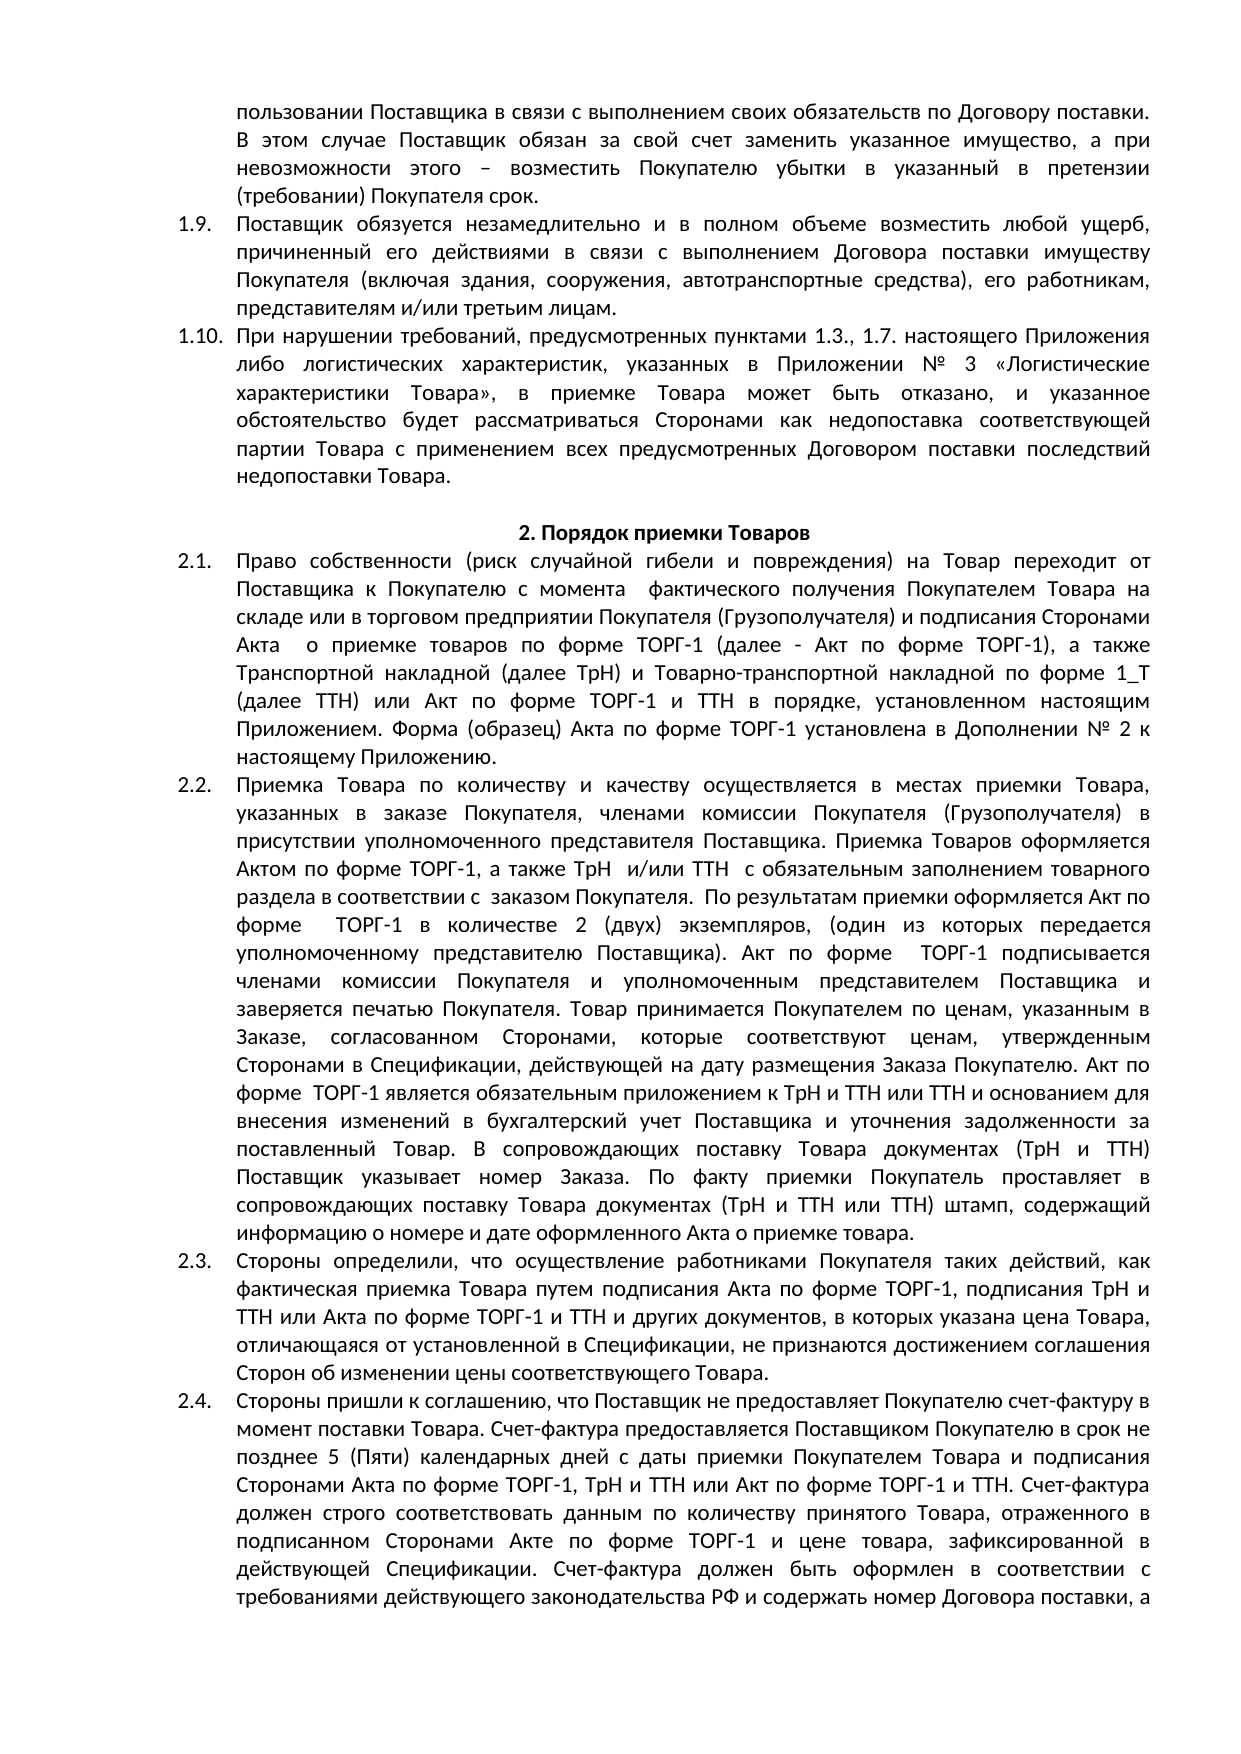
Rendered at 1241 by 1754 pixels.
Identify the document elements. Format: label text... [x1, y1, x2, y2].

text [177, 97, 1152, 209]
text 2. Порядок приемки Товаров [177, 518, 1152, 546]
text 2.3. Стороны определили, что осуществление работниками Покупателя таких действий, как фактическая приемка Товара путем подписания Акта по форме ТОРГ-1, подписания ТрН и ТТН или Акта по форме ТОРГ-1 и ТТН и других документов, в которых указана цена Товара, отличающаяся от установленной в Спецификации, не признаются достижением соглашения Сторон об изменении цены соответствующего Товара. [177, 1246, 1152, 1386]
text 2.2. Приемка Товара по количеству и качеству осуществляется в местах приемки Товара, указанных в заказе Покупателя, членами комиссии Покупателя (Грузополучателя) в присутствии уполномоченного представителя Поставщика. Приемка Товаров оформляется Актом по форме ТОРГ-1, а также ТрН и/или ТТН с обязательным заполнением товарного раздела в соответствии с заказом Покупателя. По результатам приемки оформляется Акт по форме ТОРГ-1 в количестве 2 (двух) экземпляров, (один из которых передается уполномоченному представителю Поставщика). Акт по форме ТОРГ-1 подписывается членами комиссии Покупателя и уполномоченным представителем Поставщика и заверяется печатью Покупателя. Товар принимается Покупателем по ценам, указанным в Заказе, согласованном Сторонами, которые соответствуют ценам, утвержденным Сторонами в Спецификации, действующей на дату размещения Заказа Покупателю. Акт по форме ТОРГ-1 является обязательным приложением к ТрН и ТТН или ТТН и основанием для внесения изменений в бухгалтерский учет Поставщика и уточнения задолженности за поставленный Товар. В сопровождающих поставку Товара документах (ТрН и ТТН) Поставщик указывает номер Заказа. По факту приемки Покупатель проставляет в сопровождающих поставку Товара документах (ТрН и ТТН или ТТН) штамп, содержащий информацию о номере и дате оформленного Акта о приемке товара. [177, 770, 1152, 1246]
text 1.9. Поставщик обязуется незамедлительно и в полном объеме возместить любой ущерб, причиненный его действиями в связи с выполнением Договора поставки имуществу Покупателя (включая здания, сооружения, автотранспортные средства), его работникам, представителям и/или третьим лицам. [177, 209, 1152, 322]
text 1.10. При нарушении требований, предусмотренных пунктами 1.3., 1.7. настоящего Приложения либо логистических характеристик, указанных в Приложении № 3 «Логистические характеристики Товара», в приемке Товара может быть отказано, и указанное обстоятельство будет рассматриваться Сторонами как недопоставка соответствующей партии Товара с применением всех предусмотренных Договором поставки последствий недопоставки Товара. [177, 322, 1152, 490]
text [177, 1386, 1152, 1611]
text 2.1. Право собственности (риск случайной гибели и повреждения) на Товар переходит от Поставщика к Покупателю с момента фактического получения Покупателем Товара на складе или в торговом предприятии Покупателя (Грузополучателя) и подписания Сторонами Акта о приемке товаров по форме ТОРГ-1 (далее - Акт по форме ТОРГ-1), а также Транспортной накладной (далее ТрН) и Товарно-транспортной накладной по форме 1_Т (далее ТТН) или Акт по форме ТОРГ-1 и ТТН в порядке, установленном настоящим Приложением. Форма (образец) Акта по форме ТОРГ-1 установлена в Дополнении № 2 к настоящему Приложению. [177, 546, 1152, 770]
